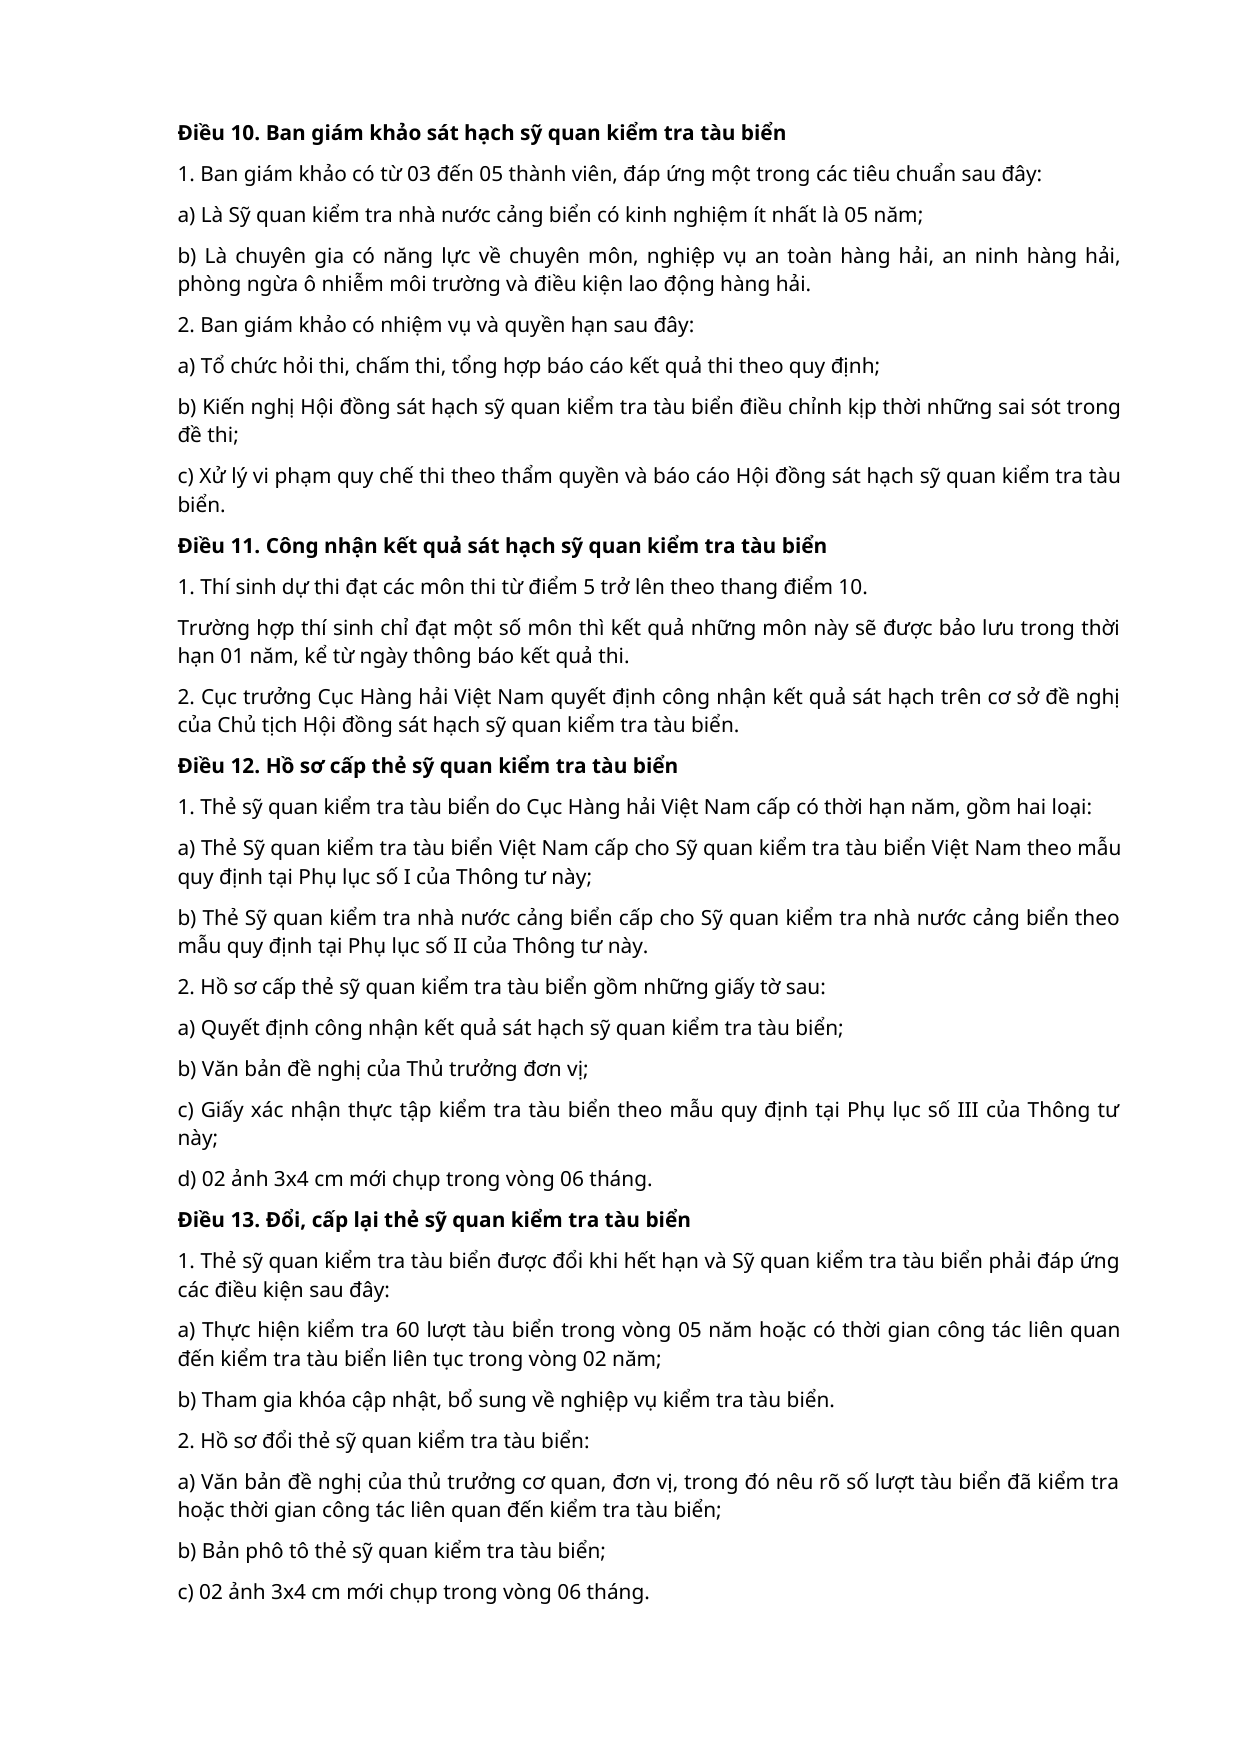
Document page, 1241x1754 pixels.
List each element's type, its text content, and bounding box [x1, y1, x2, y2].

text Điều 10. Ban giám khảo sát hạch sỹ quan kiểm tra tàu biển [177, 118, 1122, 147]
text Điều 12. Hồ sơ cấp thẻ sỹ quan kiểm tra tàu biển [177, 752, 1122, 780]
text c) 02 ảnh 3x4 cm mới chụp trong vòng 06 tháng. [177, 1577, 1122, 1606]
text b) Tham gia khóa cập nhật, bổ sung về nghiệp vụ kiểm tra tàu biển. [177, 1385, 1122, 1413]
text a) Tổ chức hỏi thi, chấm thi, tổng hợp báo cáo kết quả thi theo quy định; [177, 351, 1122, 380]
text Trường hợp thí sinh chỉ đạt một số môn thì kết quả những môn này sẽ được bảo lưu trong thời hạn 01 năm, kể từ ngày thông báo kết quả thi. [177, 613, 1122, 670]
text b) Kiến nghị Hội đồng sát hạch sỹ quan kiểm tra tàu biển điều chỉnh kịp thời những sai sót trong đề thi; [177, 392, 1122, 449]
text b) Bản phô tô thẻ sỹ quan kiểm tra tàu biển; [177, 1536, 1122, 1565]
text Điều 13. Đổi, cấp lại thẻ sỹ quan kiểm tra tàu biển [177, 1205, 1122, 1234]
text b) Là chuyên gia có năng lực về chuyên môn, nghiệp vụ an toàn hàng hải, an ninh hàng hải, phòng ngừa ô nhiễm môi trường và điều kiện lao động hàng hải. [177, 241, 1122, 298]
text 2. Hồ sơ cấp thẻ sỹ quan kiểm tra tàu biển gồm những giấy tờ sau: [177, 972, 1122, 1001]
text 2. Hồ sơ đổi thẻ sỹ quan kiểm tra tàu biển: [177, 1426, 1122, 1454]
text c) Xử lý vi phạm quy chế thi theo thẩm quyền và báo cáo Hội đồng sát hạch sỹ quan kiểm tra tàu biển. [177, 462, 1122, 518]
text 1. Thí sinh dự thi đạt các môn thi từ điểm 5 trở lên theo thang điểm 10. [177, 572, 1122, 600]
text Điều 11. Công nhận kết quả sát hạch sỹ quan kiểm tra tàu biển [177, 531, 1122, 559]
text 1. Thẻ sỹ quan kiểm tra tàu biển do Cục Hàng hải Việt Nam cấp có thời hạn năm, gồm hai loại: [177, 792, 1122, 821]
text b) Thẻ Sỹ quan kiểm tra nhà nước cảng biển cấp cho Sỹ quan kiểm tra nhà nước cảng biển theo mẫu quy định tại Phụ lục số II của Thông tư này. [177, 903, 1122, 960]
text 2. Ban giám khảo có nhiệm vụ và quyền hạn sau đây: [177, 310, 1122, 339]
text 1. Ban giám khảo có từ 03 đến 05 thành viên, đáp ứng một trong các tiêu chuẩn sau đây: [177, 159, 1122, 187]
text a) Quyết định công nhận kết quả sát hạch sỹ quan kiểm tra tàu biển; [177, 1013, 1122, 1042]
text a) Văn bản đề nghị của thủ trưởng cơ quan, đơn vị, trong đó nêu rõ số lượt tàu biển đã kiểm tra hoặc thời gian công tác liên quan đến kiểm tra tàu biển; [177, 1467, 1122, 1524]
text a) Là Sỹ quan kiểm tra nhà nước cảng biển có kinh nghiệm ít nhất là 05 năm; [177, 200, 1122, 228]
text a) Thẻ Sỹ quan kiểm tra tàu biển Việt Nam cấp cho Sỹ quan kiểm tra tàu biển Việt Nam theo mẫu quy định tại Phụ lục số I của Thông tư này; [177, 833, 1122, 890]
text 2. Cục trưởng Cục Hàng hải Việt Nam quyết định công nhận kết quả sát hạch trên cơ sở đề nghị của Chủ tịch Hội đồng sát hạch sỹ quan kiểm tra tàu biển. [177, 682, 1122, 739]
text a) Thực hiện kiểm tra 60 lượt tàu biển trong vòng 05 năm hoặc có thời gian công tác liên quan đến kiểm tra tàu biển liên tục trong vòng 02 năm; [177, 1316, 1122, 1372]
text 1. Thẻ sỹ quan kiểm tra tàu biển được đổi khi hết hạn và Sỹ quan kiểm tra tàu biển phải đáp ứng các điều kiện sau đây: [177, 1246, 1122, 1303]
text c) Giấy xác nhận thực tập kiểm tra tàu biển theo mẫu quy định tại Phụ lục số III của Thông tư này; [177, 1095, 1122, 1152]
text b) Văn bản đề nghị của Thủ trưởng đơn vị; [177, 1054, 1122, 1082]
text d) 02 ảnh 3x4 cm mới chụp trong vòng 06 tháng. [177, 1164, 1122, 1193]
